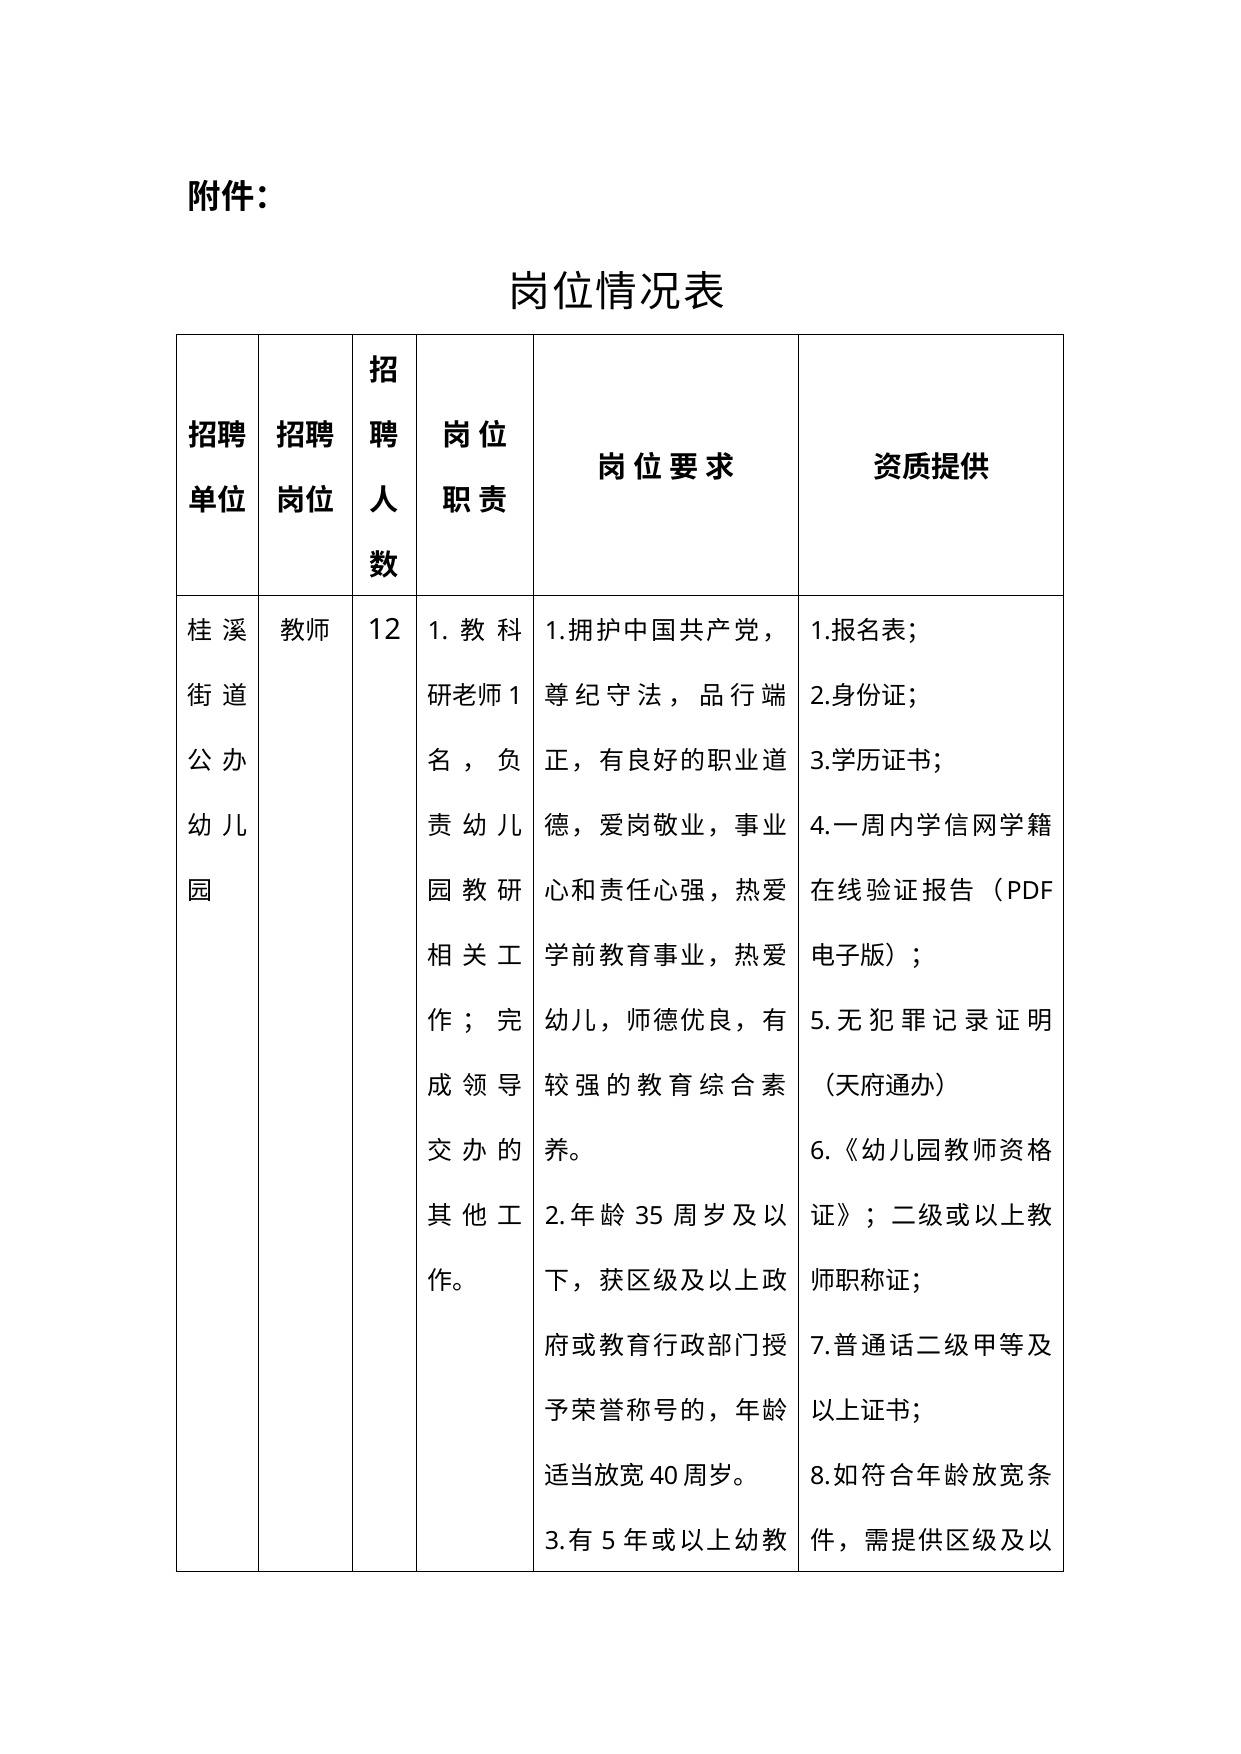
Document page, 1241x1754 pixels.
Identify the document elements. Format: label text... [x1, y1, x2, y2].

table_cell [534, 596, 798, 1571]
text 岗位情况表 [187, 256, 1053, 321]
table_header 岗 位 要 求 [534, 335, 798, 595]
table_cell 教师 [259, 596, 352, 1571]
table_header 招聘 岗位 [259, 335, 352, 595]
table_header 资质提供 [799, 335, 1063, 595]
table_cell 桂溪街道公办幼儿园 [177, 596, 258, 1571]
table_header 岗 位 职 责 [417, 335, 533, 595]
text 附件： [187, 162, 1053, 227]
table_cell 12 [353, 596, 416, 1571]
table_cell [799, 596, 1063, 1571]
table_header 招聘 单位 [177, 335, 258, 595]
table_cell 1.教科研老师1名，负责幼儿园教研相关工作；完成领导交办的其他工作。 [417, 596, 533, 1571]
table_header 招聘人数 [353, 335, 416, 595]
